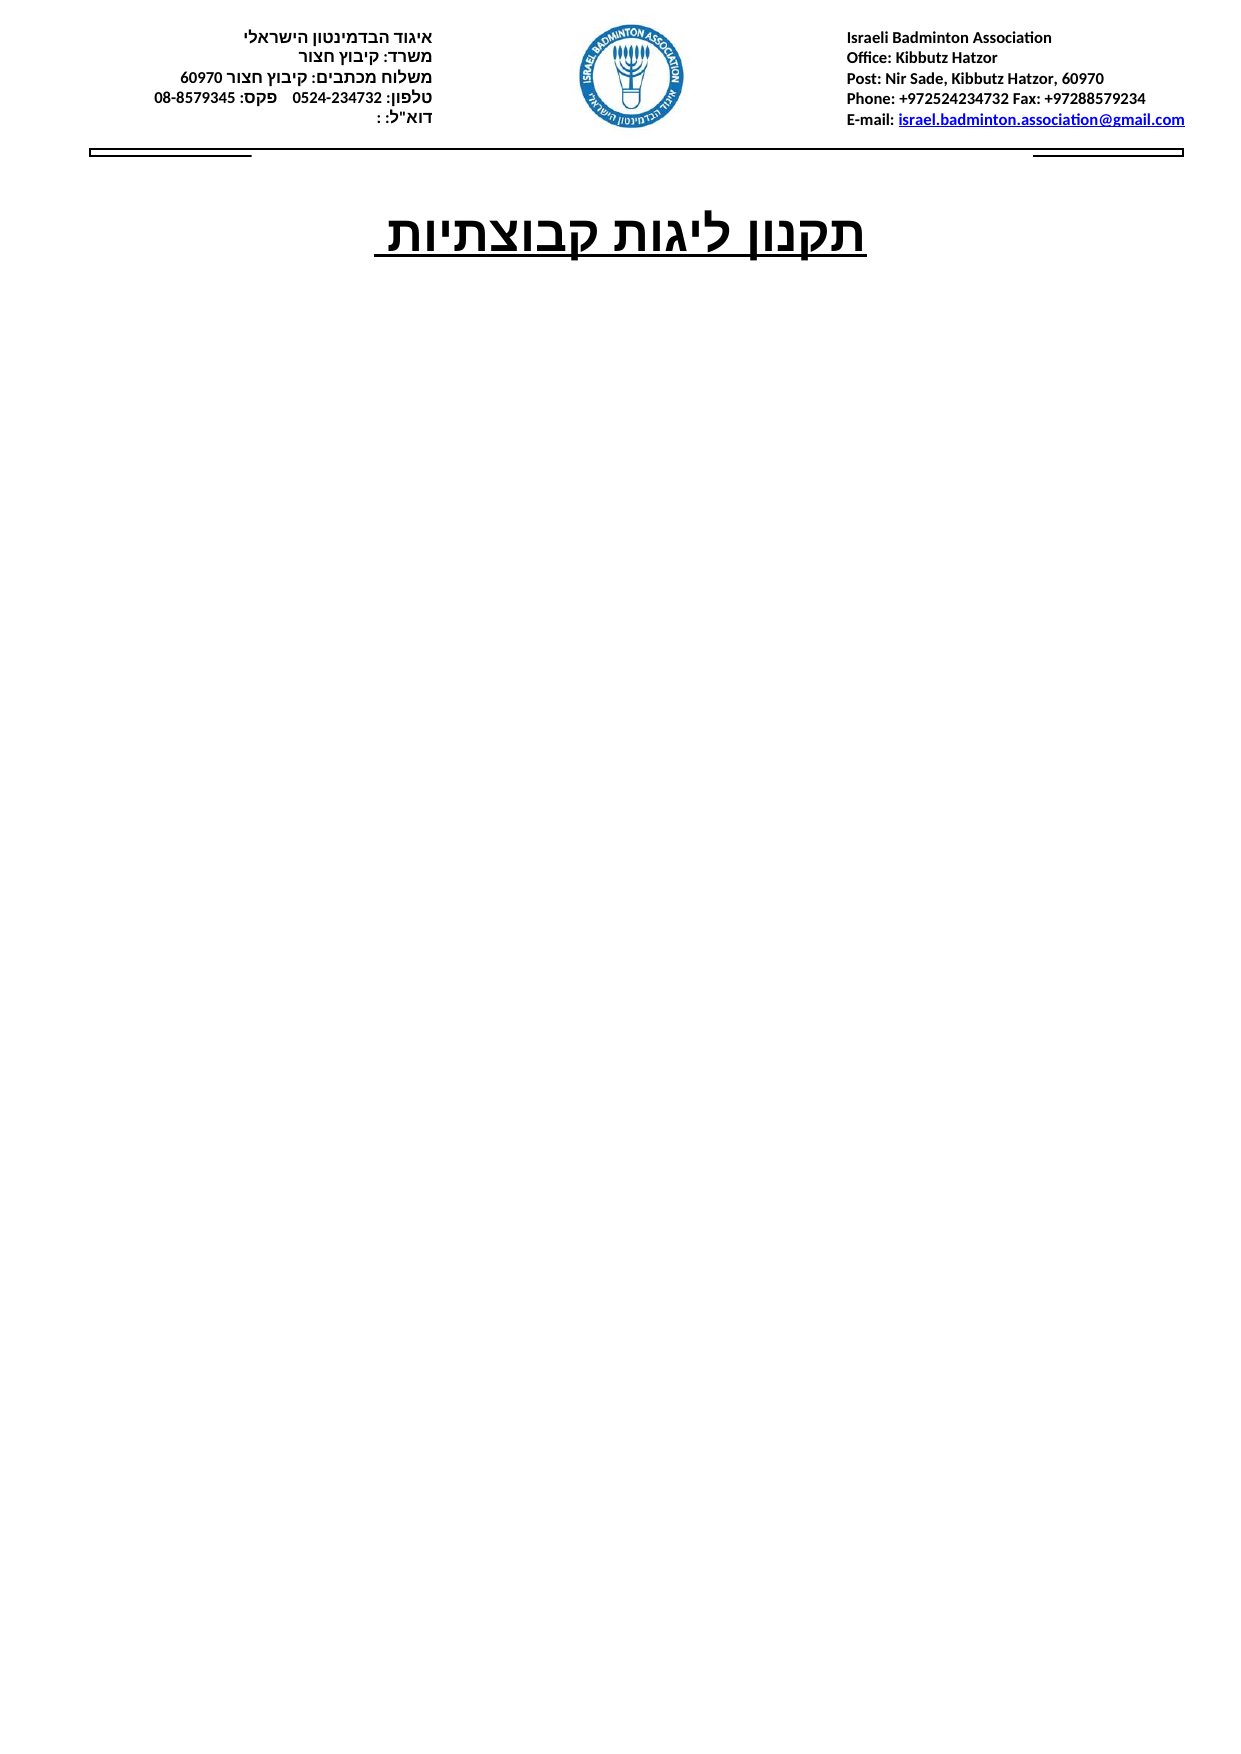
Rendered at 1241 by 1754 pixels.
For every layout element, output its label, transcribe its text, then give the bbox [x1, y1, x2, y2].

picture [570, 15, 691, 135]
text תקנון ליגות קבוצתיות [112, 204, 1128, 262]
